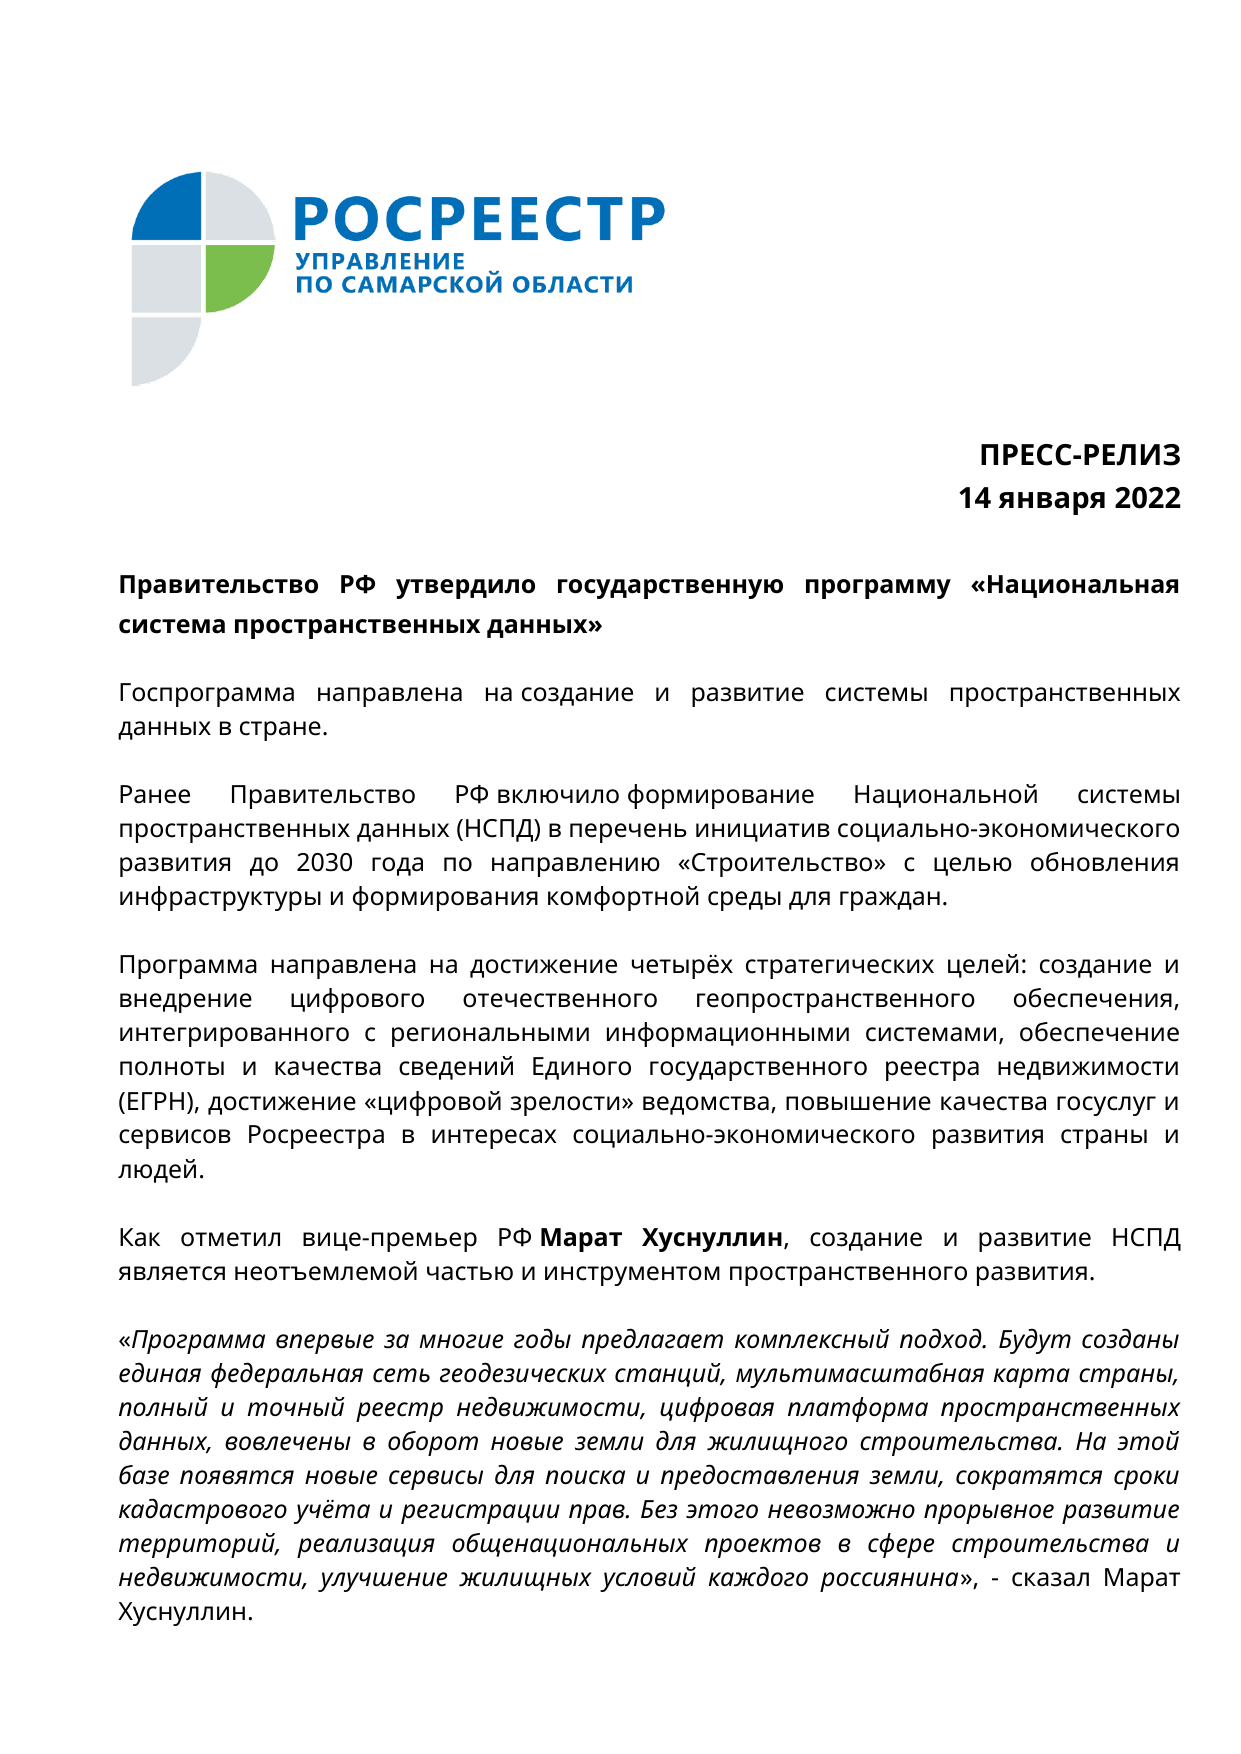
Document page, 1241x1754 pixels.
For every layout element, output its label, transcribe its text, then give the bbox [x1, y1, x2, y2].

text Как отметил вице-премьер РФ Марат Хуснуллин, создание и развитие НСПД является неотъемлемой частью и инструментом пространственного развития. [118, 1219, 1181, 1287]
text Правительство РФ утвердило государственную программу «Национальная система пространственных данных» [118, 560, 1181, 640]
text Госпрограмма направлена на создание и развитие системы пространственных данных в стране. [118, 674, 1181, 742]
text Программа направлена на достижение четырёх стратегических целей: создание и внедрение цифрового отечественного геопространственного обеспечения, интегрированного с региональными информационными системами, обеспечение полноты и качества сведений Единого государственного реестра недвижимости (ЕГРН), достижение «цифровой зрелости» ведомства, повышение качества госуслуг и сервисов Росреестра в интересах социально-экономического развития страны и людей. [118, 947, 1181, 1185]
text 14 января 2022 [118, 477, 1181, 517]
picture [118, 158, 689, 435]
text ПРЕСС-РЕЛИЗ [118, 435, 1181, 474]
text Ранее Правительство РФ включило формирование Национальной системы пространственных данных (НСПД) в перечень инициатив социально-экономического развития до 2030 года по направлению «Строительство» с целью обновления инфраструктуры и формирования комфортной среды для граждан. [118, 777, 1181, 913]
text «Программа впервые за многие годы предлагает комплексный подход. Будут созданы единая федеральная сеть геодезических станций, мультимасштабная карта страны, полный и точный реестр недвижимости, цифровая платформа пространственных данных, вовлечены в оборот новые земли для жилищного строительства. На этой базе появятся новые сервисы для поиска и предоставления земли, сократятся сроки кадастрового учёта и регистрации прав. Без этого невозможно прорывное развитие территорий, реализация общенациональных проектов в сфере строительства и недвижимости, улучшение жилищных условий каждого россиянина», - сказал Марат Хуснуллин. [118, 1322, 1181, 1628]
